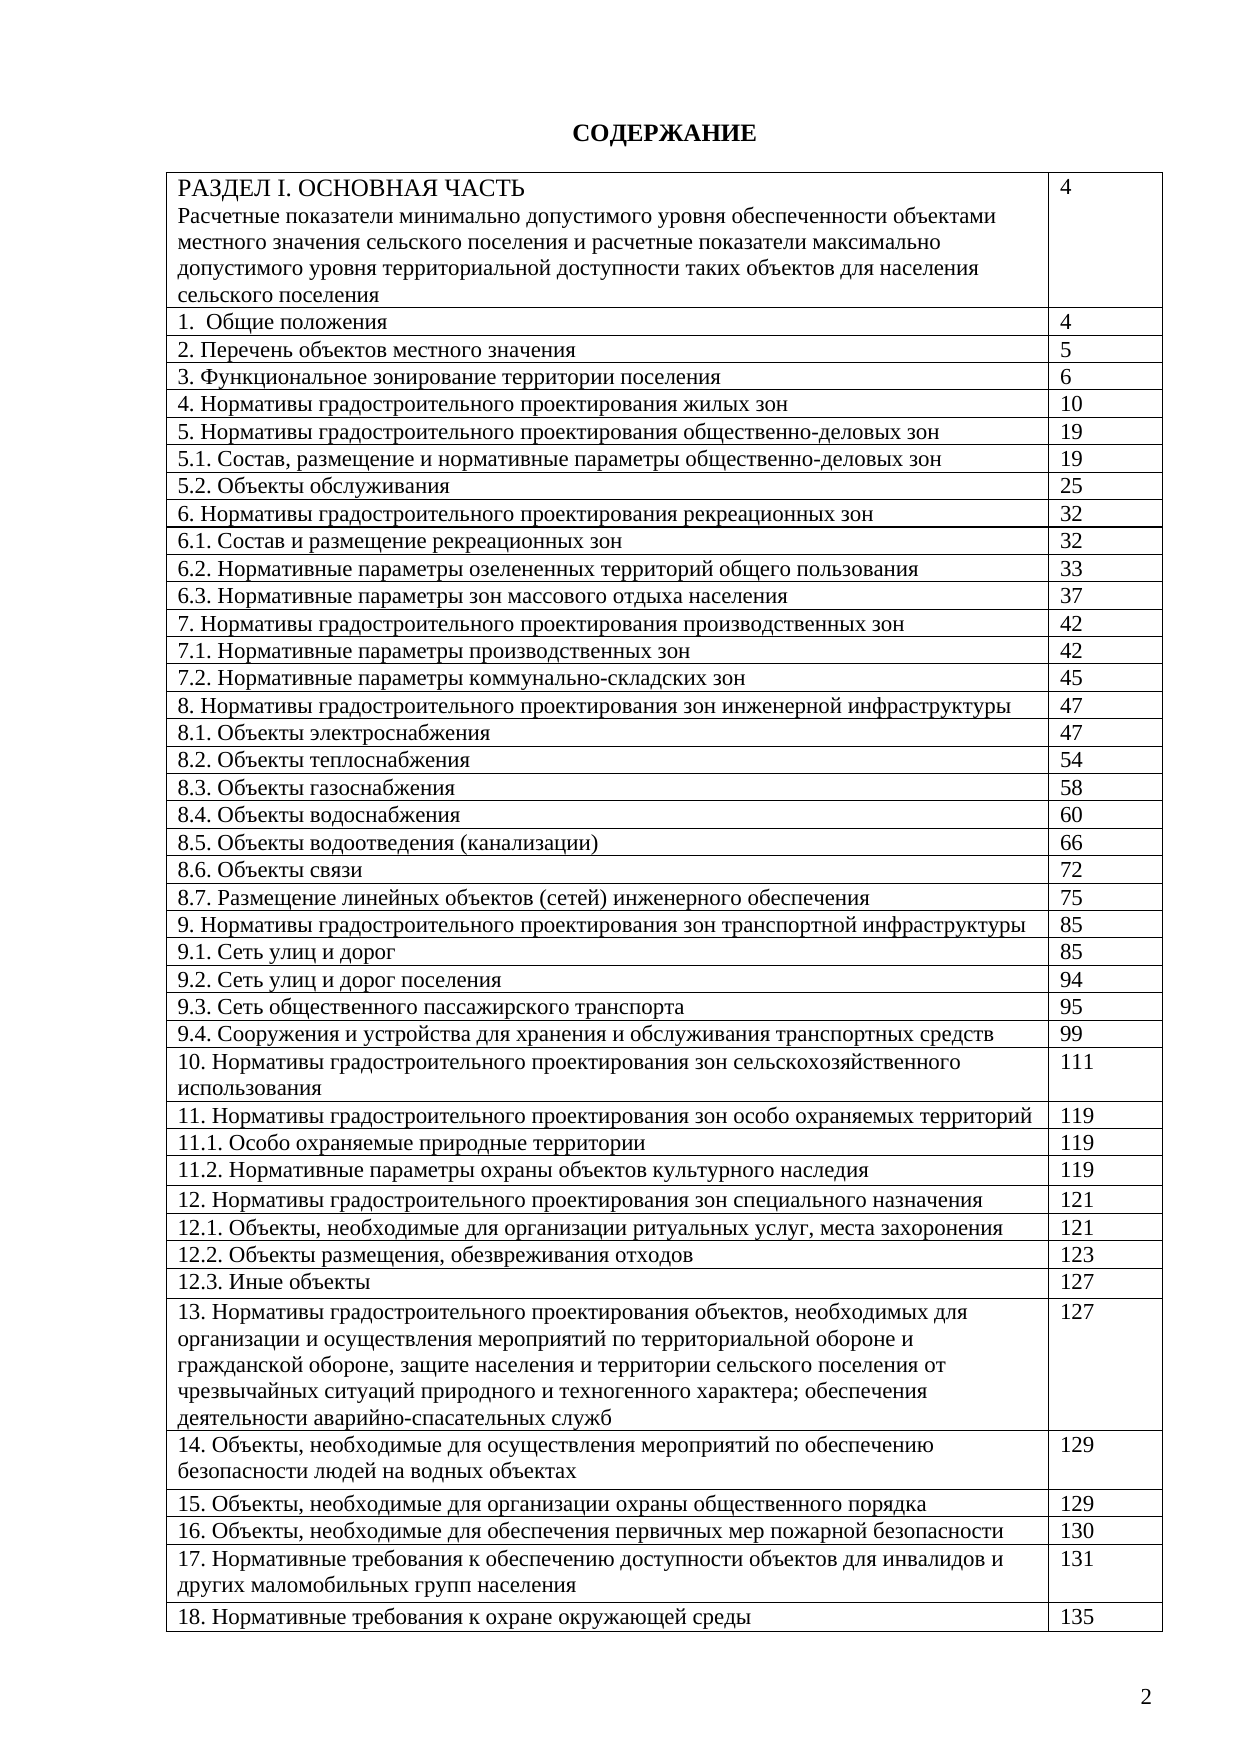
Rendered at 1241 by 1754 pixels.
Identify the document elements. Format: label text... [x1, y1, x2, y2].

table_cell 85 [1049, 911, 1162, 937]
table_cell 4. Нормативы градостроительного проектирования жилых зон [167, 390, 1048, 417]
table_cell 6.2. Нормативные параметры озелененных территорий общего пользования [167, 555, 1048, 581]
table_cell 18. Нормативные требования к охране окружающей среды [167, 1603, 1048, 1631]
table_cell 54 [1049, 747, 1162, 773]
table_cell 129 [1049, 1490, 1162, 1516]
table_cell 8.4. Объекты водоснабжения [167, 801, 1048, 828]
table_cell 6. Нормативы градостроительного проектирования рекреационных зон [167, 500, 1048, 526]
table_cell 130 [1049, 1517, 1162, 1544]
table_cell 16. Объекты, необходимые для обеспечения первичных мер пожарной безопасности [167, 1517, 1048, 1544]
table_cell 8.6. Объекты связи [167, 856, 1048, 882]
table_cell 121 [1049, 1186, 1162, 1213]
table_cell 121 [1049, 1214, 1162, 1240]
table_cell 13. Нормативы градостроительного проектирования объектов, необходимых для организации и осуществления мероприятий по территориальной обороне и гражданской обороне, защите населения и территории сельского поселения от чрезвычайных ситуаций природного и техногенного характера; обеспечения деятельности аварийно-спасательных служб [167, 1299, 1048, 1430]
table_cell 11.2. Нормативные параметры охраны объектов культурного наследия [167, 1156, 1048, 1185]
table_cell 8.5. Объекты водоотведения (канализации) [167, 829, 1048, 855]
table_cell 12.1. Объекты, необходимые для организации ритуальных услуг, места захоронения [167, 1214, 1048, 1240]
table_cell 5 [1049, 336, 1162, 362]
table_cell 111 [1049, 1048, 1162, 1101]
table_cell 7.2. Нормативные параметры коммунально-складских зон [167, 664, 1048, 691]
table_cell 9.3. Сеть общественного пассажирского транспорта [167, 993, 1048, 1019]
table_cell 17. Нормативные требования к обеспечению доступности объектов для инвалидов и других маломобильных групп населения [167, 1545, 1048, 1602]
table_cell 19 [1049, 418, 1162, 444]
table_cell 25 [1049, 473, 1162, 499]
table_cell 12.3. Иные объекты [167, 1269, 1048, 1297]
table_cell 14. Объекты, необходимые для осуществления мероприятий по обеспечению безопасности людей на водных объектах [167, 1431, 1048, 1489]
table_cell 129 [1049, 1431, 1162, 1489]
table_cell 9. Нормативы градостроительного проектирования зон транспортной инфраструктуры [167, 911, 1048, 937]
table_cell 12. Нормативы градостроительного проектирования зон специального назначения [167, 1186, 1048, 1213]
text СОДЕРЖАНИЕ [177, 118, 1152, 147]
table_cell 19 [1049, 445, 1162, 472]
table_cell 33 [1049, 555, 1162, 581]
table_cell 5.2. Объекты обслуживания [167, 473, 1048, 499]
table_cell 6 [1049, 363, 1162, 389]
table_cell 4 [1049, 308, 1162, 334]
table_cell 99 [1049, 1021, 1162, 1047]
table_cell 11. Нормативы градостроительного проектирования зон особо охраняемых территорий [167, 1102, 1048, 1128]
table_cell 1. Общие положения [167, 308, 1048, 334]
table_cell 9.2. Сеть улиц и дорог поселения [167, 966, 1048, 992]
table_cell 123 [1049, 1241, 1162, 1267]
table_cell 11.1. Особо охраняемые природные территории [167, 1129, 1048, 1155]
table_cell 9.1. Сеть улиц и дорог [167, 938, 1048, 965]
table_cell 95 [1049, 993, 1162, 1019]
table_cell 5. Нормативы градостроительного проектирования общественно-деловых зон [167, 418, 1048, 444]
table_cell 3. Функциональное зонирование территории поселения [167, 363, 1048, 389]
table_cell 75 [1049, 884, 1162, 910]
table_cell 94 [1049, 966, 1162, 992]
table_cell 119 [1049, 1102, 1162, 1128]
table_cell 8.1. Объекты электроснабжения [167, 719, 1048, 746]
table_cell 8.3. Объекты газоснабжения [167, 774, 1048, 800]
table_cell 135 [1049, 1603, 1162, 1631]
table_cell 9.4. Сооружения и устройства для хранения и обслуживания транспортных средств [167, 1021, 1048, 1047]
table_cell 47 [1049, 692, 1162, 718]
table_cell 5.1. Состав, размещение и нормативные параметры общественно-деловых зон [167, 445, 1048, 472]
table_cell 32 [1049, 500, 1162, 526]
table_cell 60 [1049, 801, 1162, 828]
table_cell 37 [1049, 582, 1162, 608]
table_header 4 [1049, 173, 1162, 307]
table_cell 6.3. Нормативные параметры зон массового отдыха населения [167, 582, 1048, 608]
table_cell 119 [1049, 1156, 1162, 1185]
table_cell 47 [1049, 719, 1162, 746]
table_cell 45 [1049, 664, 1162, 691]
table_cell 10 [1049, 390, 1162, 417]
table_cell 8. Нормативы градостроительного проектирования зон инженерной инфраструктуры [167, 692, 1048, 718]
table_cell 131 [1049, 1545, 1162, 1602]
table_cell 10. Нормативы градостроительного проектирования зон сельскохозяйственного использования [167, 1048, 1048, 1101]
table_cell 42 [1049, 610, 1162, 636]
table_cell 6.1. Состав и размещение рекреационных зон [167, 528, 1048, 554]
table_cell 85 [1049, 938, 1162, 965]
table_cell 66 [1049, 829, 1162, 855]
table_cell 7. Нормативы градостроительного проектирования производственных зон [167, 610, 1048, 636]
table_cell 12.2. Объекты размещения, обезвреживания отходов [167, 1241, 1048, 1267]
table_cell 127 [1049, 1269, 1162, 1297]
table_cell 15. Объекты, необходимые для организации охраны общественного порядка [167, 1490, 1048, 1516]
table_cell 8.2. Объекты теплоснабжения [167, 747, 1048, 773]
table_cell 42 [1049, 637, 1162, 663]
table_header РАЗДЕЛ I. ОСНОВНАЯ ЧАСТЬ Расчетные показатели минимально допустимого уровня обеспеченности объектами местного значения сельского поселения и расчетные показатели максимально допустимого уровня территориальной доступности таких объектов для населения сельского поселения [167, 173, 1048, 307]
table_cell 58 [1049, 774, 1162, 800]
table_cell 72 [1049, 856, 1162, 882]
table_cell 127 [1049, 1299, 1162, 1430]
table_cell 32 [1049, 528, 1162, 554]
table_cell 8.7. Размещение линейных объектов (сетей) инженерного обеспечения [167, 884, 1048, 910]
table_cell 7.1. Нормативные параметры производственных зон [167, 637, 1048, 663]
table_cell 119 [1049, 1129, 1162, 1155]
table_cell 2. Перечень объектов местного значения [167, 336, 1048, 362]
